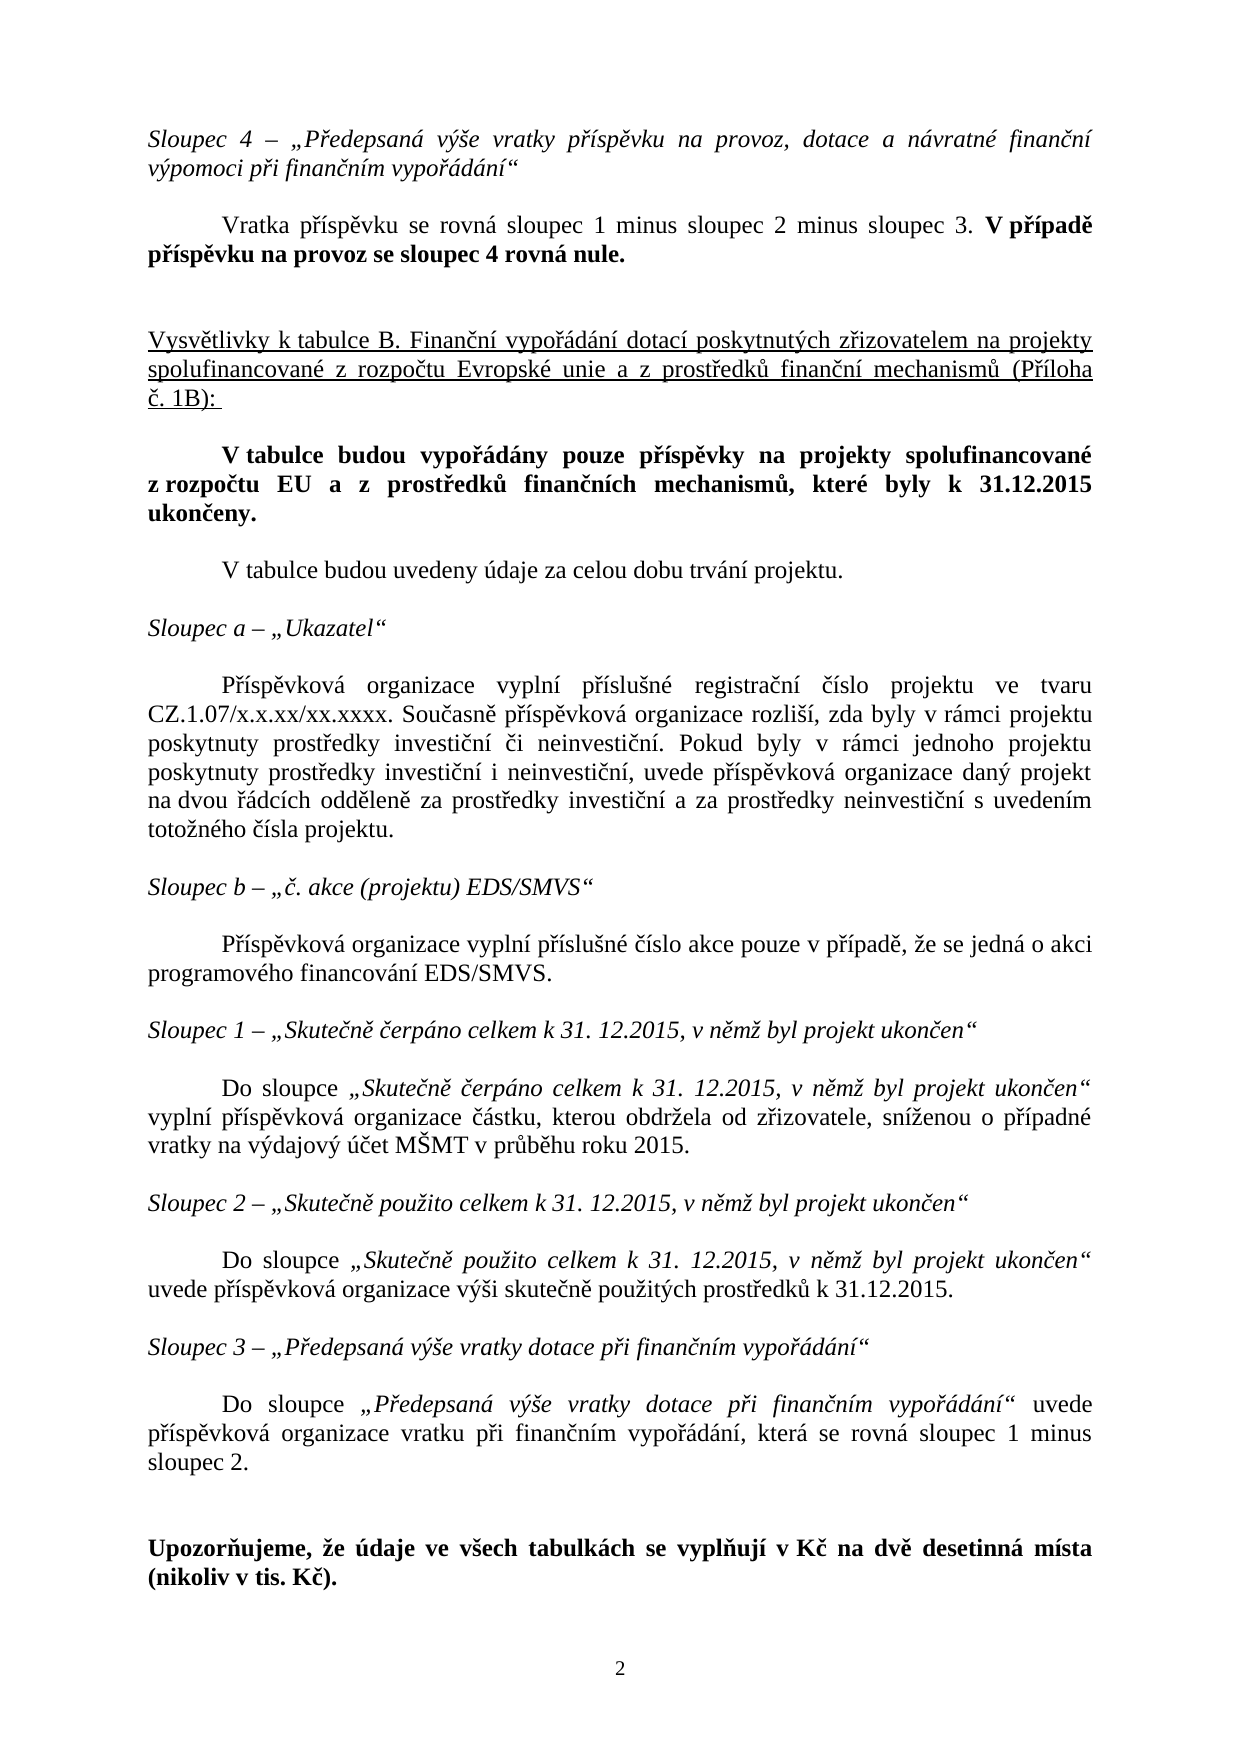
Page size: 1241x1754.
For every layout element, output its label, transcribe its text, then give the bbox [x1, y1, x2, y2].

text V tabulce budou vypořádány pouze příspěvky na projekty spolufinancované z rozpočtu EU a z prostředků finančních mechanismů, které byly k 31.12.2015 ukončeny. [148, 440, 1092, 527]
text Upozorňujeme, že údaje ve všech tabulkách se vyplňují v Kč na dvě desetinná místa (nikoliv v tis. Kč). [148, 1533, 1092, 1590]
text Do sloupce „Předepsaná výše vratky dotace při finančním vypořádání“ uvede příspěvková organizace vratku při finančním vypořádání, která se rovná sloupec 1 minus sloupec 2. [148, 1389, 1092, 1475]
text Do sloupce „Skutečně čerpáno celkem k 31. 12.2015, v němž byl projekt ukončen“ vyplní příspěvková organizace částku, kterou obdržela od zřizovatele, sníženou o případné vratky na výdajový účet MŠMT v průběhu roku 2015. [148, 1073, 1092, 1159]
text Příspěvková organizace vyplní příslušné registrační číslo projektu ve tvaru CZ.1.07/x.x.xx/xx.xxxx. Současně příspěvková organizace rozliší, zda byly v rámci projektu poskytnuty prostředky investiční či neinvestiční. Pokud byly v rámci jednoho projektu poskytnuty prostředky investiční i neinvestiční, uvede příspěvková organizace daný projekt na dvou řádcích odděleně za prostředky investiční a za prostředky neinvestiční s uvedením totožného čísla projektu. [148, 670, 1092, 843]
text Sloupec b – „č. akce (projektu) EDS/SMVS“ [148, 872, 1092, 900]
text Do sloupce „Skutečně použito celkem k 31. 12.2015, v němž byl projekt ukončen“ uvede příspěvková organizace výši skutečně použitých prostředků k 31.12.2015. [148, 1245, 1092, 1303]
text V tabulce budou uvedeny údaje za celou dobu trvání projektu. [148, 555, 1092, 584]
text Vratka příspěvku se rovná sloupec 1 minus sloupec 2 minus sloupec 3. V případě příspěvku na provoz se sloupec 4 rovná nule. [148, 210, 1092, 268]
text Sloupec 2 – „Skutečně použito celkem k 31. 12.2015, v němž byl projekt ukončen“ [148, 1188, 1092, 1217]
text Vysvětlivky k tabulce B. Finanční vypořádání dotací poskytnutých zřizovatelem na projekty spolufinancované z rozpočtu Evropské unie a z prostředků finanční mechanismů (Příloha č. 1B): [148, 325, 1092, 350]
text Sloupec 1 – „Skutečně čerpáno celkem k 31. 12.2015, v němž byl projekt ukončen“ [148, 1015, 1092, 1044]
text Sloupec 4 – „Předepsaná výše vratky příspěvku na provoz, dotace a návratné finanční výpomoci při finančním vypořádání“ [148, 124, 1092, 182]
text Sloupec 3 – „Předepsaná výše vratky dotace při finančním vypořádání“ [148, 1332, 1092, 1360]
text Sloupec a – „Ukazatel“ [148, 613, 1092, 642]
text Vysvětlivky k tabulce B. Finanční vypořádání dotací poskytnutých zřizovatelem na projekty spolufinancované z rozpočtu Evropské unie a z prostředků finanční mechanismů (Příloha č. 1B): [148, 381, 1092, 412]
text Vysvětlivky k tabulce B. Finanční vypořádání dotací poskytnutých zřizovatelem na projekty spolufinancované z rozpočtu Evropské unie a z prostředků finanční mechanismů (Příloha č. 1B): [148, 352, 1092, 379]
text Příspěvková organizace vyplní příslušné číslo akce pouze v případě, že se jedná o akci programového financování EDS/SMVS. [148, 929, 1092, 987]
